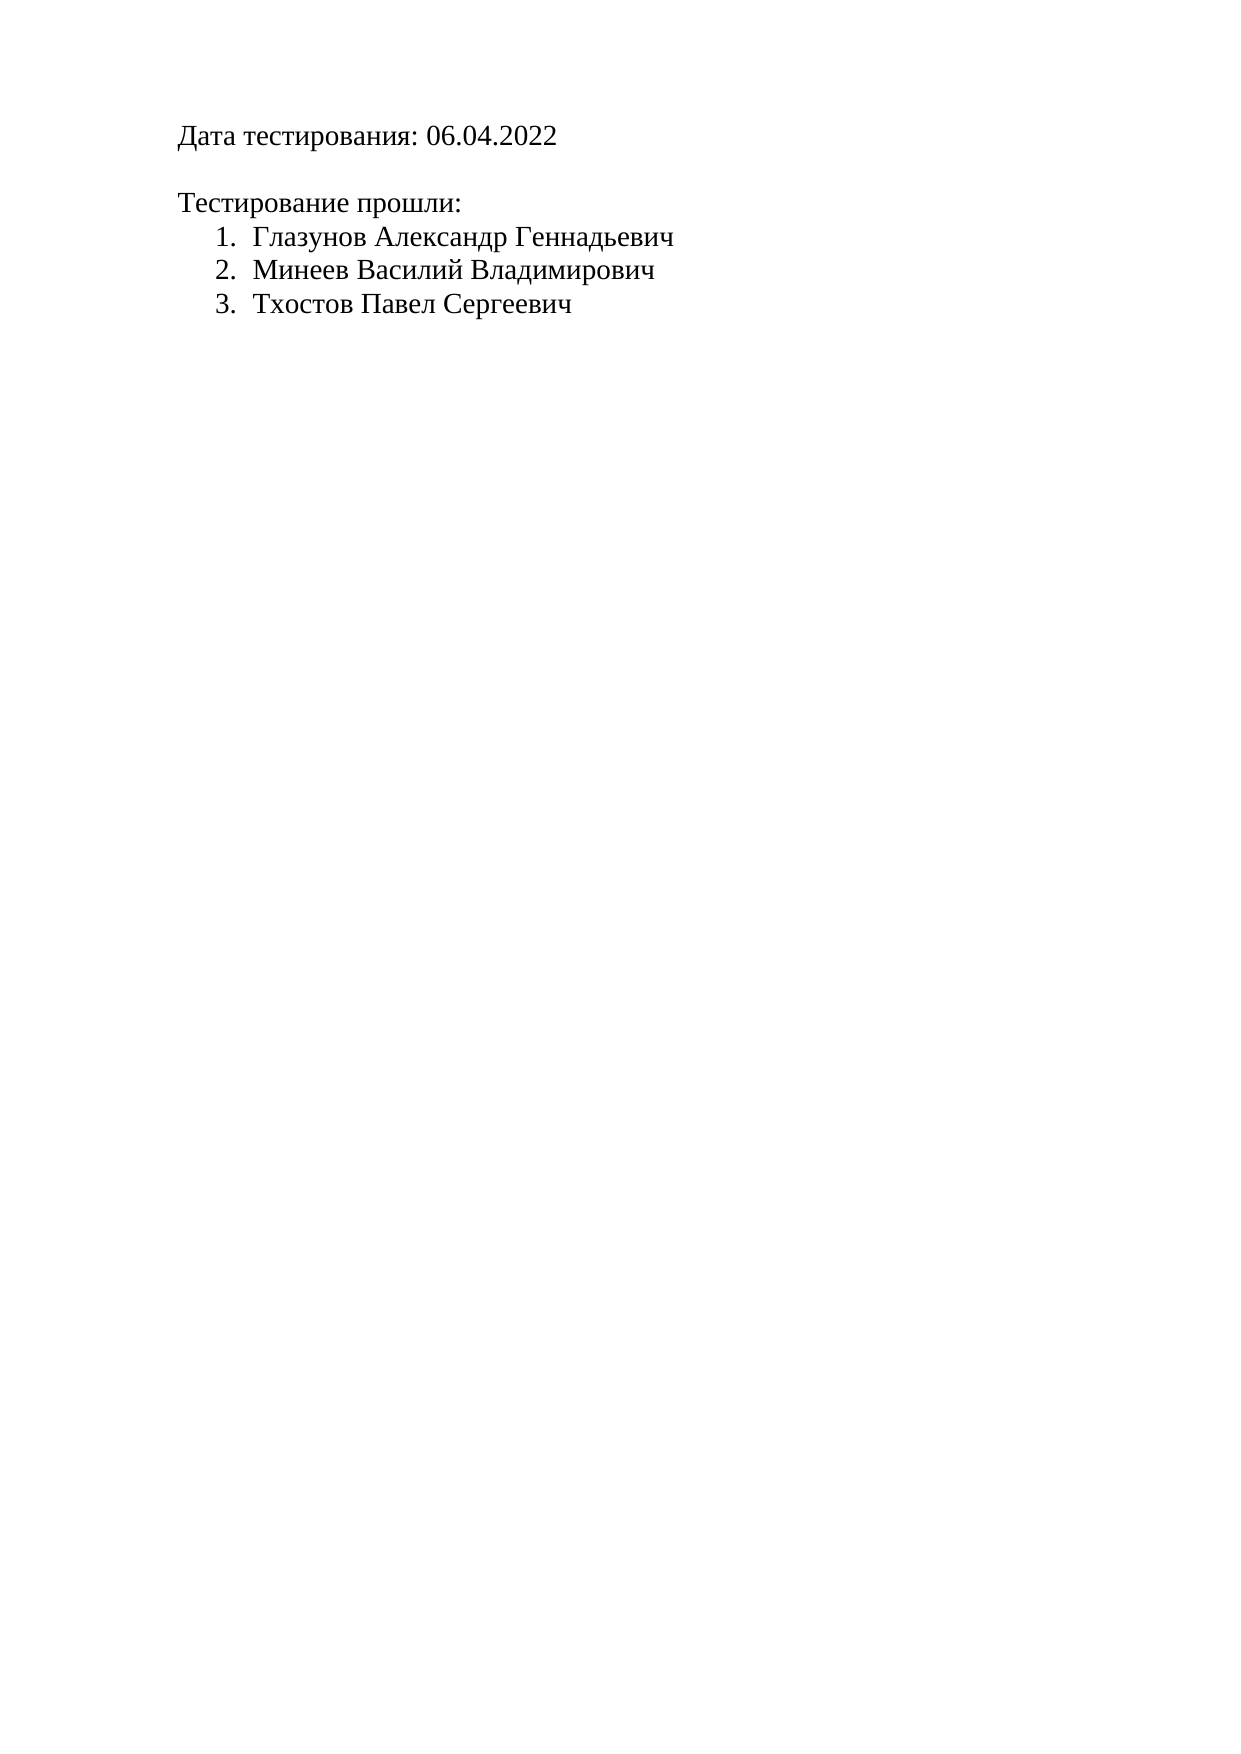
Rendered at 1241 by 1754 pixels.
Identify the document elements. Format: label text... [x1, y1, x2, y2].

list Глазунов Александр Геннадьевич [215, 219, 1152, 252]
list Тхостов Павел Сергеевич [215, 286, 1152, 319]
list Минеев Василий Владимирович [215, 252, 1152, 286]
text Дата тестирования: 06.04.2022 [177, 118, 1152, 152]
text Тестирование прошли: [177, 185, 1152, 219]
